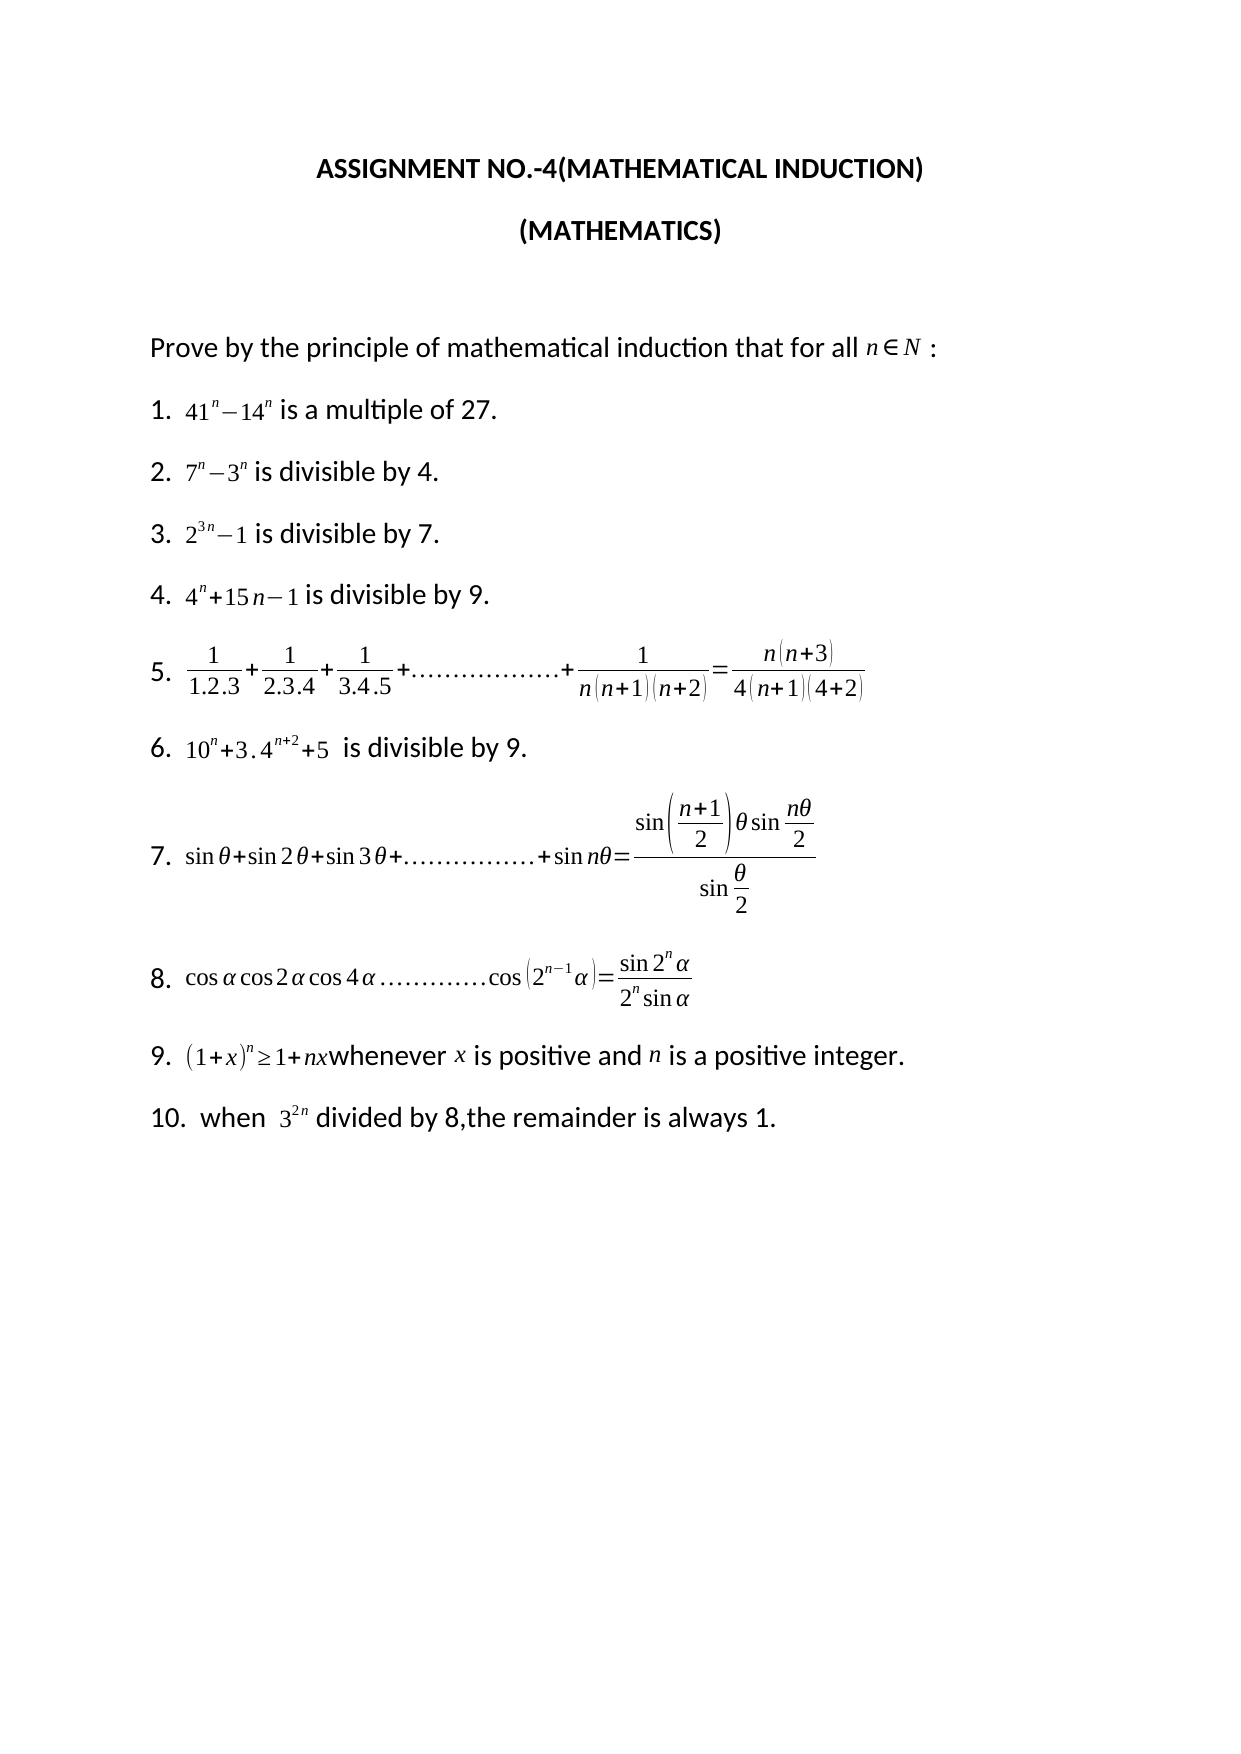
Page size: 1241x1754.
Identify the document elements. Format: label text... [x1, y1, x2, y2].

text Prove by the principle of mathematical induction that for all : [150, 329, 1090, 365]
text 5. [150, 638, 1090, 703]
text (MATHEMATICS) [150, 212, 1090, 247]
text 8. [150, 945, 1090, 1011]
text 2. is divisible by 4. [150, 453, 1090, 488]
text 7. [150, 791, 1090, 919]
text ASSIGNMENT NO.-4(MATHEMATICAL INDUCTION) [150, 150, 1090, 186]
text 3. is divisible by 7. [150, 515, 1090, 550]
text 4. is divisible by 9. [150, 576, 1090, 612]
text 10. when divided by 8,the remainder is always 1. [150, 1099, 1090, 1134]
text 9. whenever is positive and is a positive integer. [150, 1037, 1090, 1073]
text 1. is a multiple of 27. [150, 391, 1090, 427]
text 6. is divisible by 9. [150, 729, 1090, 765]
